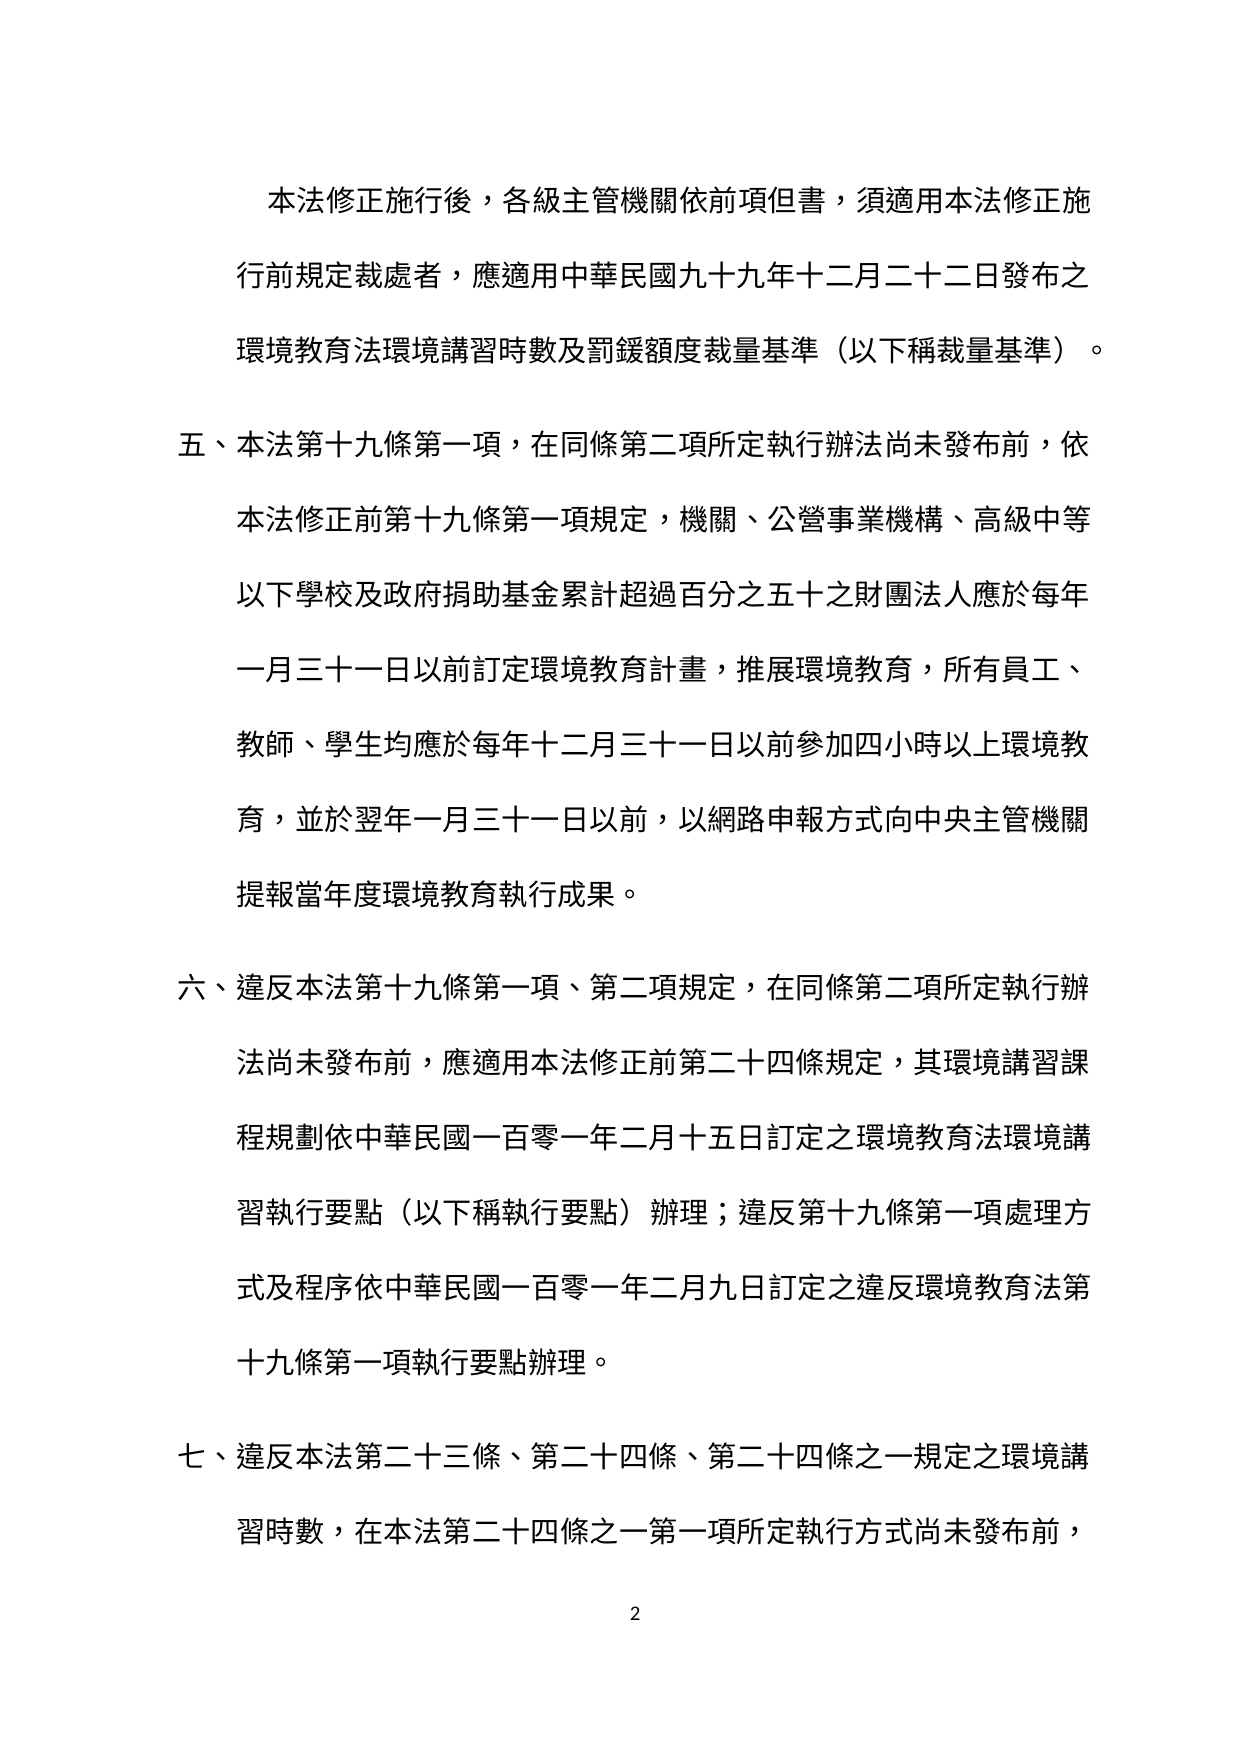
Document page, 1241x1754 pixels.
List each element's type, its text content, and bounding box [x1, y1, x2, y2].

list 違反本法第十九條第一項、第二項規定，在同條第二項所定執行辦法尚未發布前，應適用本法修正前第二十四條規定，其環境講習課程規劃依中華民國一百零一年二月十五日訂定之環境教育法環境講習執行要點（以下稱執行要點）辦理；違反第十九條第一項處理方式及程序依中華民國一百零一年二月九日訂定之違反環境教育法第十九條第一項執行要點辦理。 [177, 949, 1092, 1399]
text 本法修正施行後，各級主管機關依前項但書，須適用本法修正施行前規定裁處者，應適用中華民國九十九年十二月二十二日發布之環境教育法環境講習時數及罰鍰額度裁量基準（以下稱裁量基準）。 [236, 161, 1092, 386]
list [177, 1417, 1092, 1567]
list 本法第十九條第一項，在同條第二項所定執行辦法尚未發布前，依本法修正前第十九條第一項規定，機關、公營事業機構、高級中等以下學校及政府捐助基金累計超過百分之五十之財團法人應於每年以前訂定環境教育計畫，推展環境教育，所有員工、教師、學生均應於每年以前參加四小時以上環境教育，並於翌年以前，以網路申報方式向中央主管機關提報當年度環境教育執行成果。 [177, 405, 1092, 930]
